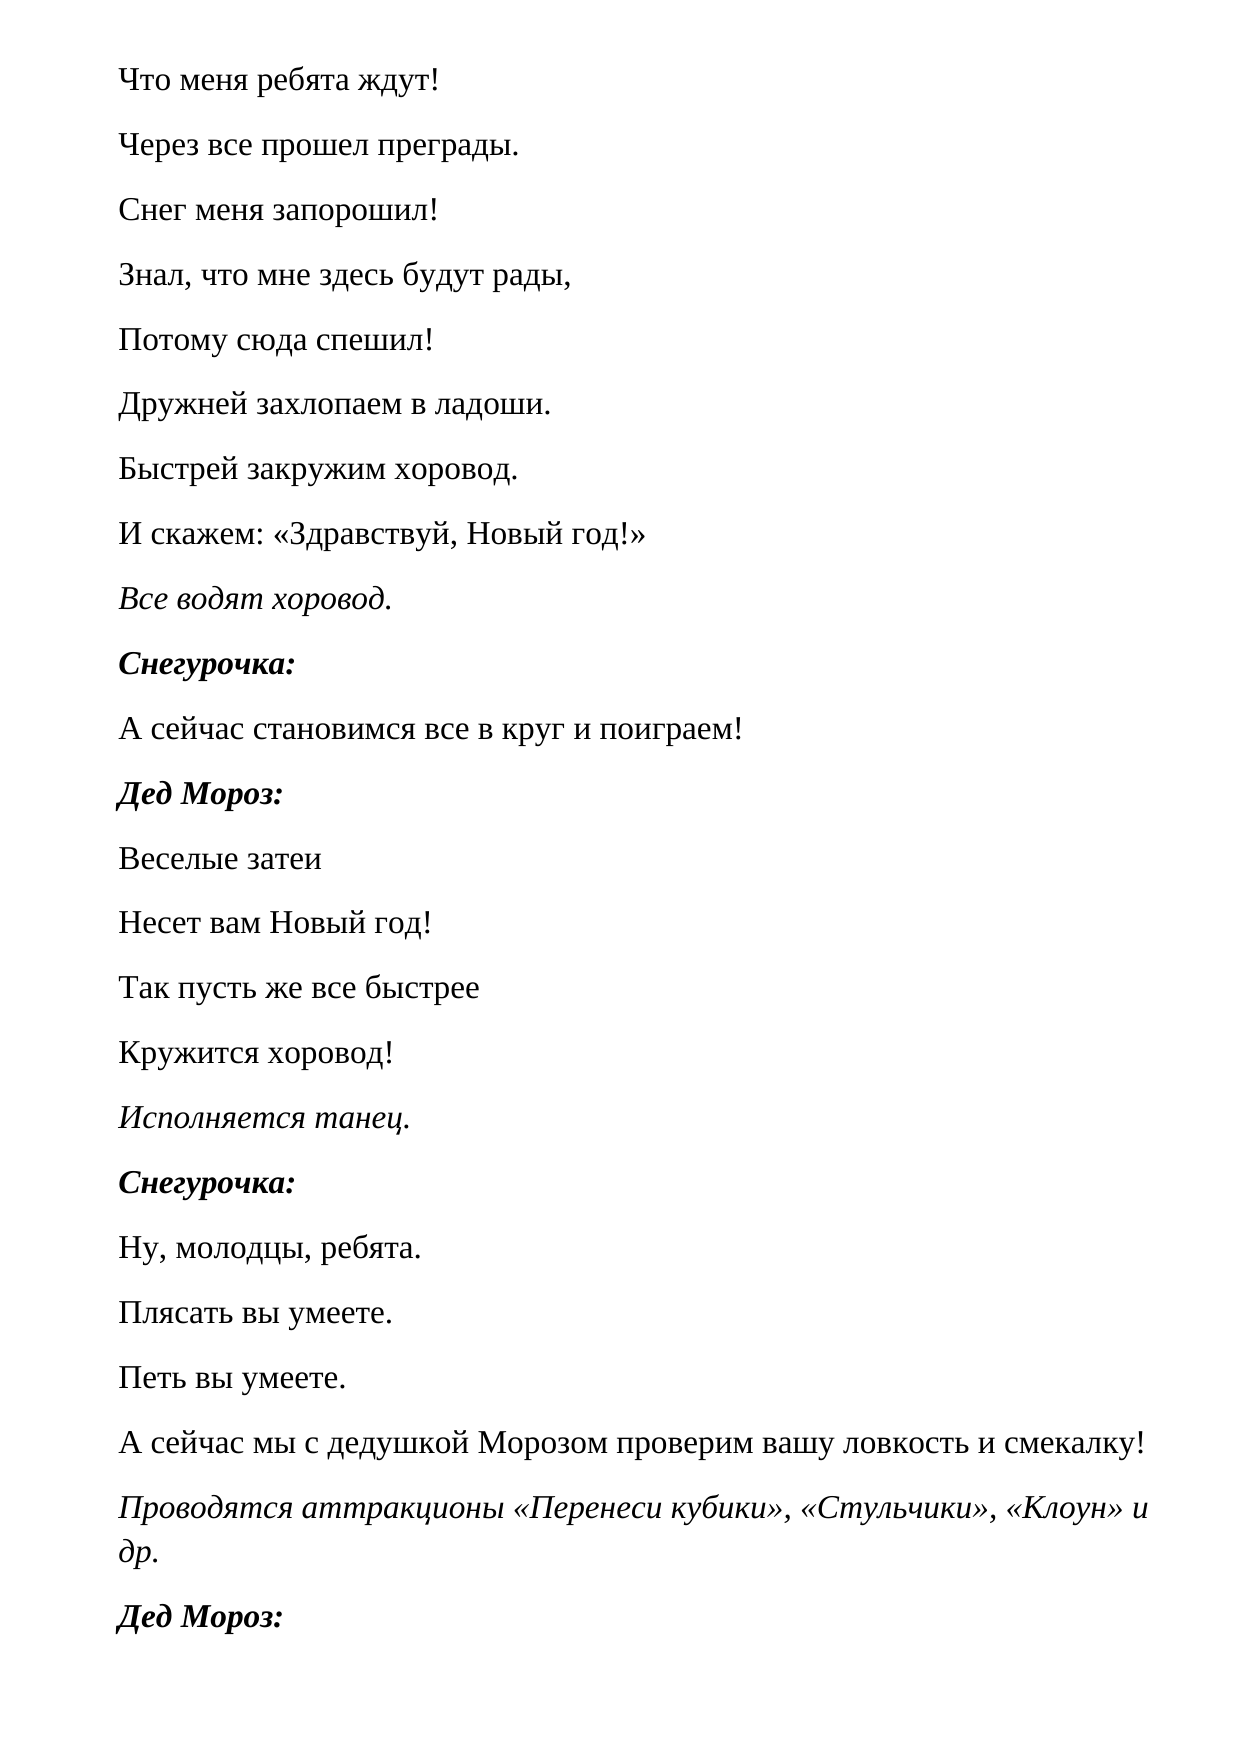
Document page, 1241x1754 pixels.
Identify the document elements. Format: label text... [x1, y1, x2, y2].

text Что меня ребята ждут! [118, 59, 1152, 97]
text Несет вам Новый год! [118, 903, 1152, 941]
text Веселые затеи [118, 838, 1152, 876]
text Плясать вы умеете. [118, 1292, 1152, 1331]
text Быстрей закружим хоровод. [118, 448, 1152, 487]
text Исполняется танец. [118, 1097, 1152, 1136]
text Петь вы умеете. [118, 1357, 1152, 1395]
text Снег меня запорошил! [118, 189, 1152, 227]
text Потому сюда спешил! [118, 319, 1152, 357]
text Снегурочка: [118, 643, 1152, 682]
text Дружней захлопаем в ладоши. [118, 384, 1152, 422]
text Дед Мороз: [118, 773, 1152, 811]
text Снегурочка: [118, 1162, 1152, 1201]
text Ну, молодцы, ребята. [118, 1227, 1152, 1266]
text Кружится хоровод! [118, 1033, 1152, 1071]
text Дед Мороз: [118, 1596, 1152, 1634]
text Все водят хоровод. [118, 578, 1152, 617]
text Знал, что мне здесь будут рады, [118, 254, 1152, 292]
text Проводятся аттракционы «Перенеси кубики», «Стульчики», «Клоун» и др. [118, 1487, 1152, 1569]
text А сейчас мы с дедушкой Морозом проверим вашу ловкость и смекалку! [118, 1422, 1152, 1460]
text И скажем: «Здравствуй, Новый год!» [118, 513, 1152, 552]
text Так пусть же все быстрее [118, 968, 1152, 1006]
text А сейчас становимся все в круг и поиграем! [118, 708, 1152, 746]
text Через все прошел преграды. [118, 124, 1152, 162]
